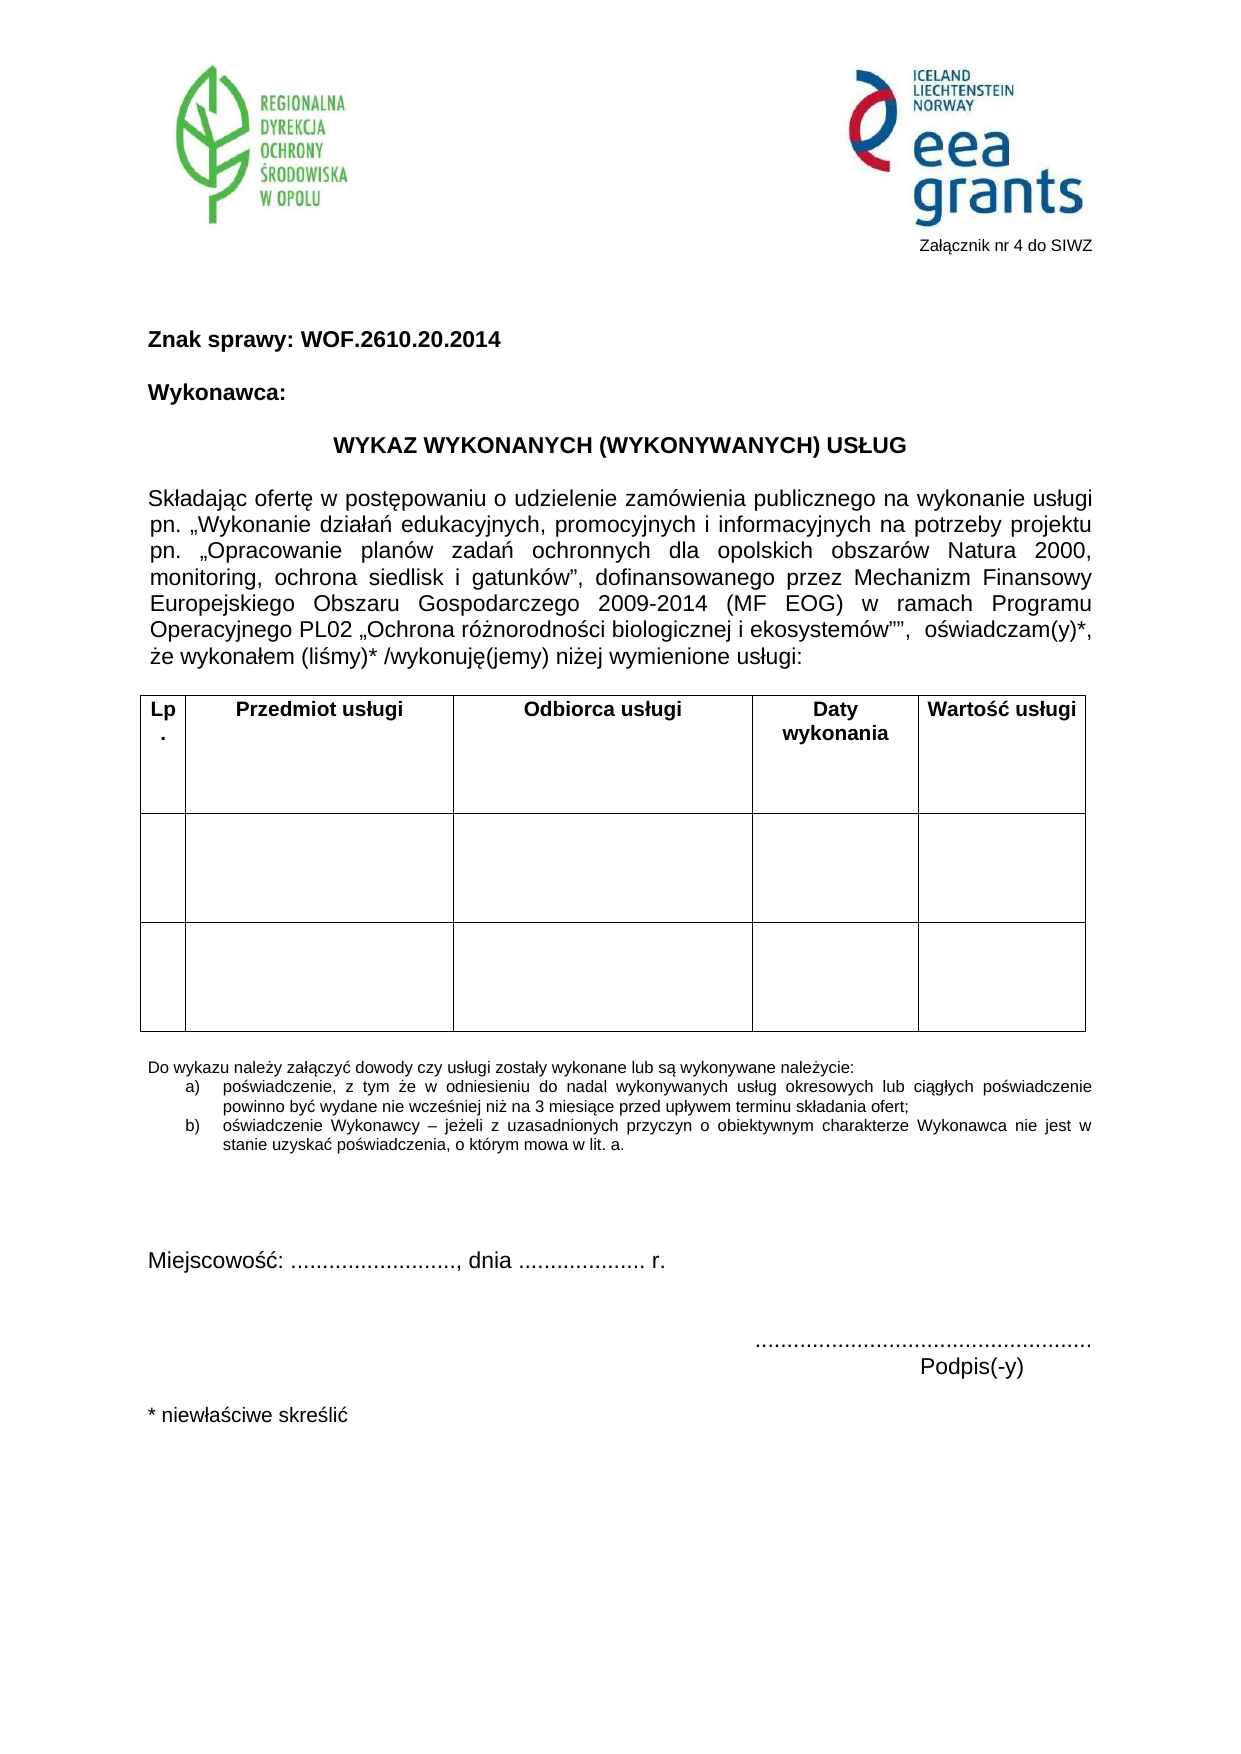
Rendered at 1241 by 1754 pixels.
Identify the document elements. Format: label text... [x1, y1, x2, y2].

table_header Daty wykonania [753, 696, 918, 813]
table_cell [753, 814, 918, 922]
text Składając ofertę w postępowaniu o udzielenie zamówienia publicznego na wykonanie usługi pn. „Wykonanie działań edukacyjnych, promocyjnych i informacyjnych na potrzeby projektu pn. „Opracowanie planów zadań ochronnych dla opolskich obszarów Natura 2000, monitoring, ochrona siedlisk i gatunków”, dofinansowanego przez Mechanizm Finansowy Europejskiego Obszaru Gospodarczego 2009-2014 (MF EOG) w ramach Programu Operacyjnego PL02 „Ochrona różnorodności biologicznej i ekosystemów””, oświadczam(y)*, że wykonałem (liśmy)* /wykonuję(jemy) niżej wymienione usługi: [148, 484, 1092, 669]
table_cell [919, 814, 1085, 922]
table_cell [186, 923, 453, 1031]
table_header Przedmiot usługi [186, 696, 453, 813]
table_cell [454, 814, 752, 922]
text Podpis(-y) [812, 1353, 1092, 1379]
table_cell [454, 923, 752, 1031]
table_cell [919, 923, 1085, 1031]
picture [147, 57, 1093, 236]
table_header Wartość usługi [919, 696, 1085, 813]
table_header Odbiorca usługi [454, 696, 752, 813]
table_cell [753, 923, 918, 1031]
text WYKAZ WYKONANYCH (WYKONYWANYCH) USŁUG [148, 432, 1092, 458]
list oświadczenie Wykonawcy – jeżeli z uzasadnionych przyczyn o obiektywnym charakterze Wykonawca nie jest w stanie uzyskać poświadczenia, o którym mowa w lit. a. [185, 1116, 1092, 1154]
text Znak sprawy: WOF.2610.20.2014 [148, 326, 1092, 353]
list poświadczenie, z tym że w odniesieniu do nadal wykonywanych usług okresowych lub ciągłych poświadczenie powinno być wydane nie wcześniej niż na 3 miesiące przed upływem terminu składania ofert; [185, 1077, 1092, 1116]
table_cell [141, 923, 185, 1031]
table_cell [141, 814, 185, 922]
table_cell [186, 814, 453, 922]
text * niewłaściwe skreślić [148, 1403, 1092, 1427]
table_header Lp. [141, 696, 185, 813]
text Wykonawca: [148, 379, 1092, 406]
text Do wykazu należy załączyć dowody czy usługi zostały wykonane lub są wykonywane należycie: [148, 1058, 1092, 1077]
text Załącznik nr 4 do SIWZ [148, 236, 1092, 254]
text ..................................................... [148, 1326, 1092, 1353]
text Miejscowość: .........................., dnia .................... r. [148, 1247, 1092, 1274]
